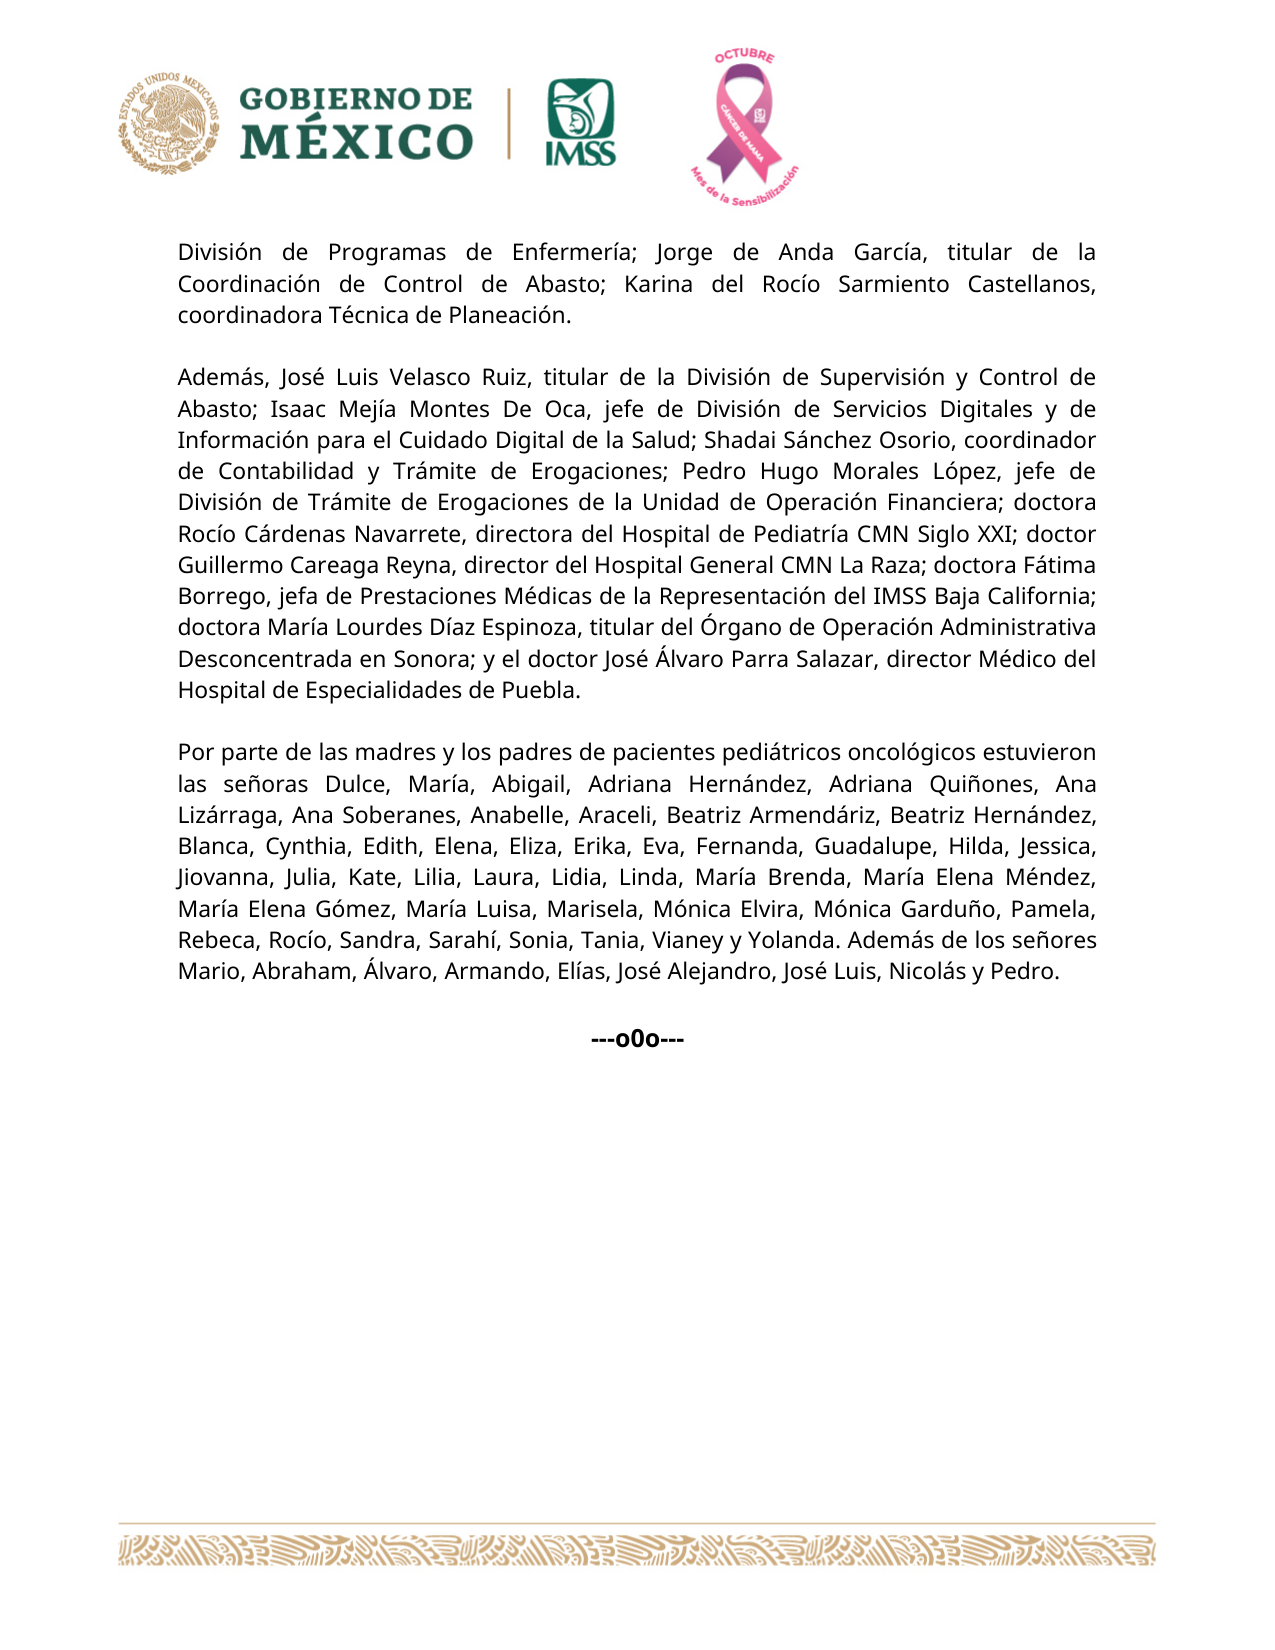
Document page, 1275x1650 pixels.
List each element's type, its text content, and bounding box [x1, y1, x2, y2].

picture [0, 0, 1273, 242]
text Por parte de las madres y los padres de pacientes pediátricos oncológicos estuvieron las señoras Dulce, María, Abigail, Adriana Hernández, Adriana Quiñones, Ana Lizárraga, Ana Soberanes, Anabelle, Araceli, Beatriz Armendáriz, Beatriz Hernández, Blanca, Cynthia, Edith, Elena, Eliza, Erika, Eva, Fernanda, Guadalupe, Hilda, Jessica, Jiovanna, Julia, Kate, Lilia, Laura, Lidia, Linda, María Brenda, María Elena Méndez, María Elena Gómez, María Luisa, Marisela, Mónica Elvira, Mónica Garduño, Pamela, Rebeca, Rocío, Sandra, Sarahí, Sonia, Tania, Vianey y Yolanda. Además de los señores Mario, Abraham, Álvaro, Armando, Elías, José Alejandro, José Luis, Nicolás y Pedro. [177, 736, 1098, 986]
text ---o0o--- [177, 1020, 1098, 1054]
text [177, 236, 1098, 330]
picture [0, 1468, 1275, 1650]
text Además, José Luis Velasco Ruiz, titular de la División de Supervisión y Control de Abasto; Isaac Mejía Montes De Oca, jefe de División de Servicios Digitales y de Información para el Cuidado Digital de la Salud; Shadai Sánchez Osorio, coordinador de Contabilidad y Trámite de Erogaciones; Pedro Hugo Morales López, jefe de División de Trámite de Erogaciones de la Unidad de Operación Financiera; doctora Rocío Cárdenas Navarrete, directora del Hospital de Pediatría CMN Siglo XXI; doctor Guillermo Careaga Reyna, director del Hospital General CMN La Raza; doctora Fátima Borrego, jefa de Prestaciones Médicas de la Representación del IMSS Baja California; doctora María Lourdes Díaz Espinoza, titular del Órgano de Operación Administrativa Desconcentrada en Sonora; y el doctor José Álvaro Parra Salazar, director Médico del Hospital de Especialidades de Puebla. [177, 361, 1098, 705]
